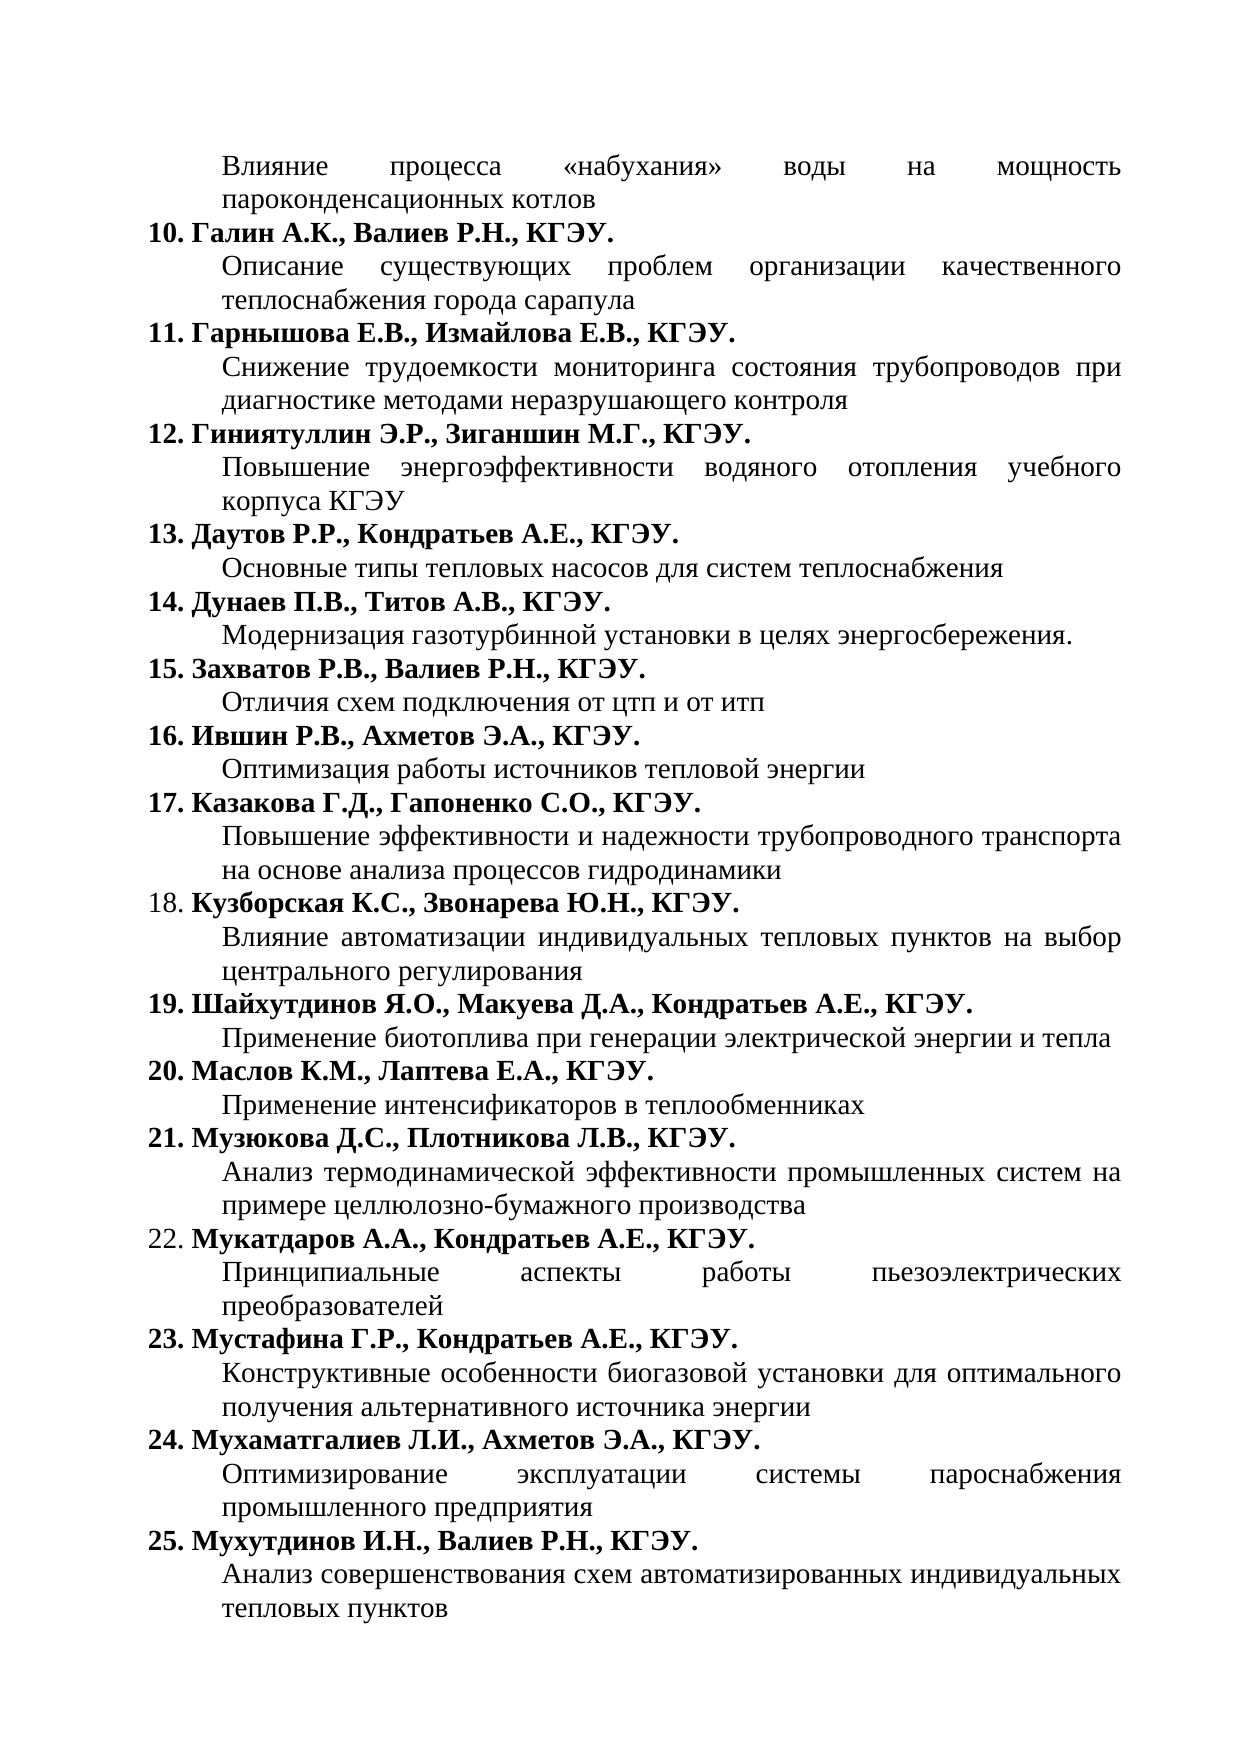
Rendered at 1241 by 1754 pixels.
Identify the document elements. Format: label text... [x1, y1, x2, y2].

text 19. Шайхутдинов Я.О., Макуева Д.А., Кондратьев А.Е., КГЭУ. [148, 986, 1122, 1020]
text 18. Кузборская К.С., Звонарева Ю.Н., КГЭУ. [148, 886, 1122, 919]
text Отличия схем подключения от цтп и от итп [148, 684, 1122, 718]
text 20. Маслов К.М., Лаптева Е.А., КГЭУ. [148, 1053, 1122, 1087]
text Принципиальные аспекты работы пьезоэлектрических преобразователей [222, 1254, 1122, 1322]
text Анализ термодинамической эффективности промышленных систем на примере целлюлозно-бумажного производства [222, 1154, 1122, 1221]
text Повышение эффективности и надежности трубопроводного транспорта на основе анализа процессов гидродинамики [222, 818, 1122, 886]
text 25. Мухутдинов И.Н., Валиев Р.Н., КГЭУ. [148, 1523, 1122, 1556]
text 15. Захватов Р.В., Валиев Р.Н., КГЭУ. [148, 651, 1122, 684]
text Оптимизирование эксплуатации системы пароснабжения промышленного предприятия [222, 1456, 1122, 1523]
text Влияние автоматизации индивидуальных тепловых пунктов на выбор центрального регулирования [222, 919, 1122, 986]
text Применение интенсификаторов в теплообменниках [148, 1087, 1122, 1120]
text 21. Музюкова Д.С., Плотникова Л.В., КГЭУ. [148, 1120, 1122, 1154]
text 13. Даутов Р.Р., Кондратьев А.Е., КГЭУ. [148, 517, 1122, 550]
text Модернизация газотурбинной установки в целях энергосбережения. [148, 617, 1122, 651]
text 22. Мукатдаров А.А., Кондратьев А.Е., КГЭУ. [148, 1221, 1122, 1254]
text 12. Гиниятуллин Э.Р., Зиганшин М.Г., КГЭУ. [148, 416, 1122, 449]
text Применение биотоплива при генерации электрической энергии и тепла [148, 1020, 1122, 1053]
text Анализ совершенствования схем автоматизированных индивидуальных тепловых пунктов [221, 1556, 1122, 1623]
text 10. Галин А.К., Валиев Р.Н., КГЭУ. [148, 215, 1122, 248]
text 17. Казакова Г.Д., Гапоненко С.О., КГЭУ. [148, 785, 1122, 818]
text Оптимизация работы источников тепловой энергии [148, 751, 1122, 785]
text Основные типы тепловых насосов для систем теплоснабжения [148, 550, 1122, 584]
text 14. Дунаев П.В., Титов А.В., КГЭУ. [148, 584, 1122, 617]
text Повышение энергоэффективности водяного отопления учебного корпуса КГЭУ [222, 449, 1122, 517]
text 24. Мухаматгалиев Л.И., Ахметов Э.А., КГЭУ. [148, 1422, 1122, 1456]
text Описание существующих проблем организации качественного теплоснабжения города сарапула [221, 248, 1122, 315]
text Снижение трудоемкости мониторинга состояния трубопроводов при диагностике методами неразрушающего контроля [222, 349, 1122, 416]
text Влияние процесса «набухания» воды на мощность пароконденсационных котлов [221, 148, 1122, 215]
text Конструктивные особенности биогазовой установки для оптимального получения альтернативного источника энергии [222, 1355, 1122, 1422]
text 16. Ившин Р.В., Ахметов Э.А., КГЭУ. [148, 718, 1122, 751]
text 11. Гарнышова Е.В., Измайлова Е.В., КГЭУ. [148, 315, 1122, 349]
text 23. Мустафина Г.Р., Кондратьев А.Е., КГЭУ. [148, 1322, 1122, 1355]
